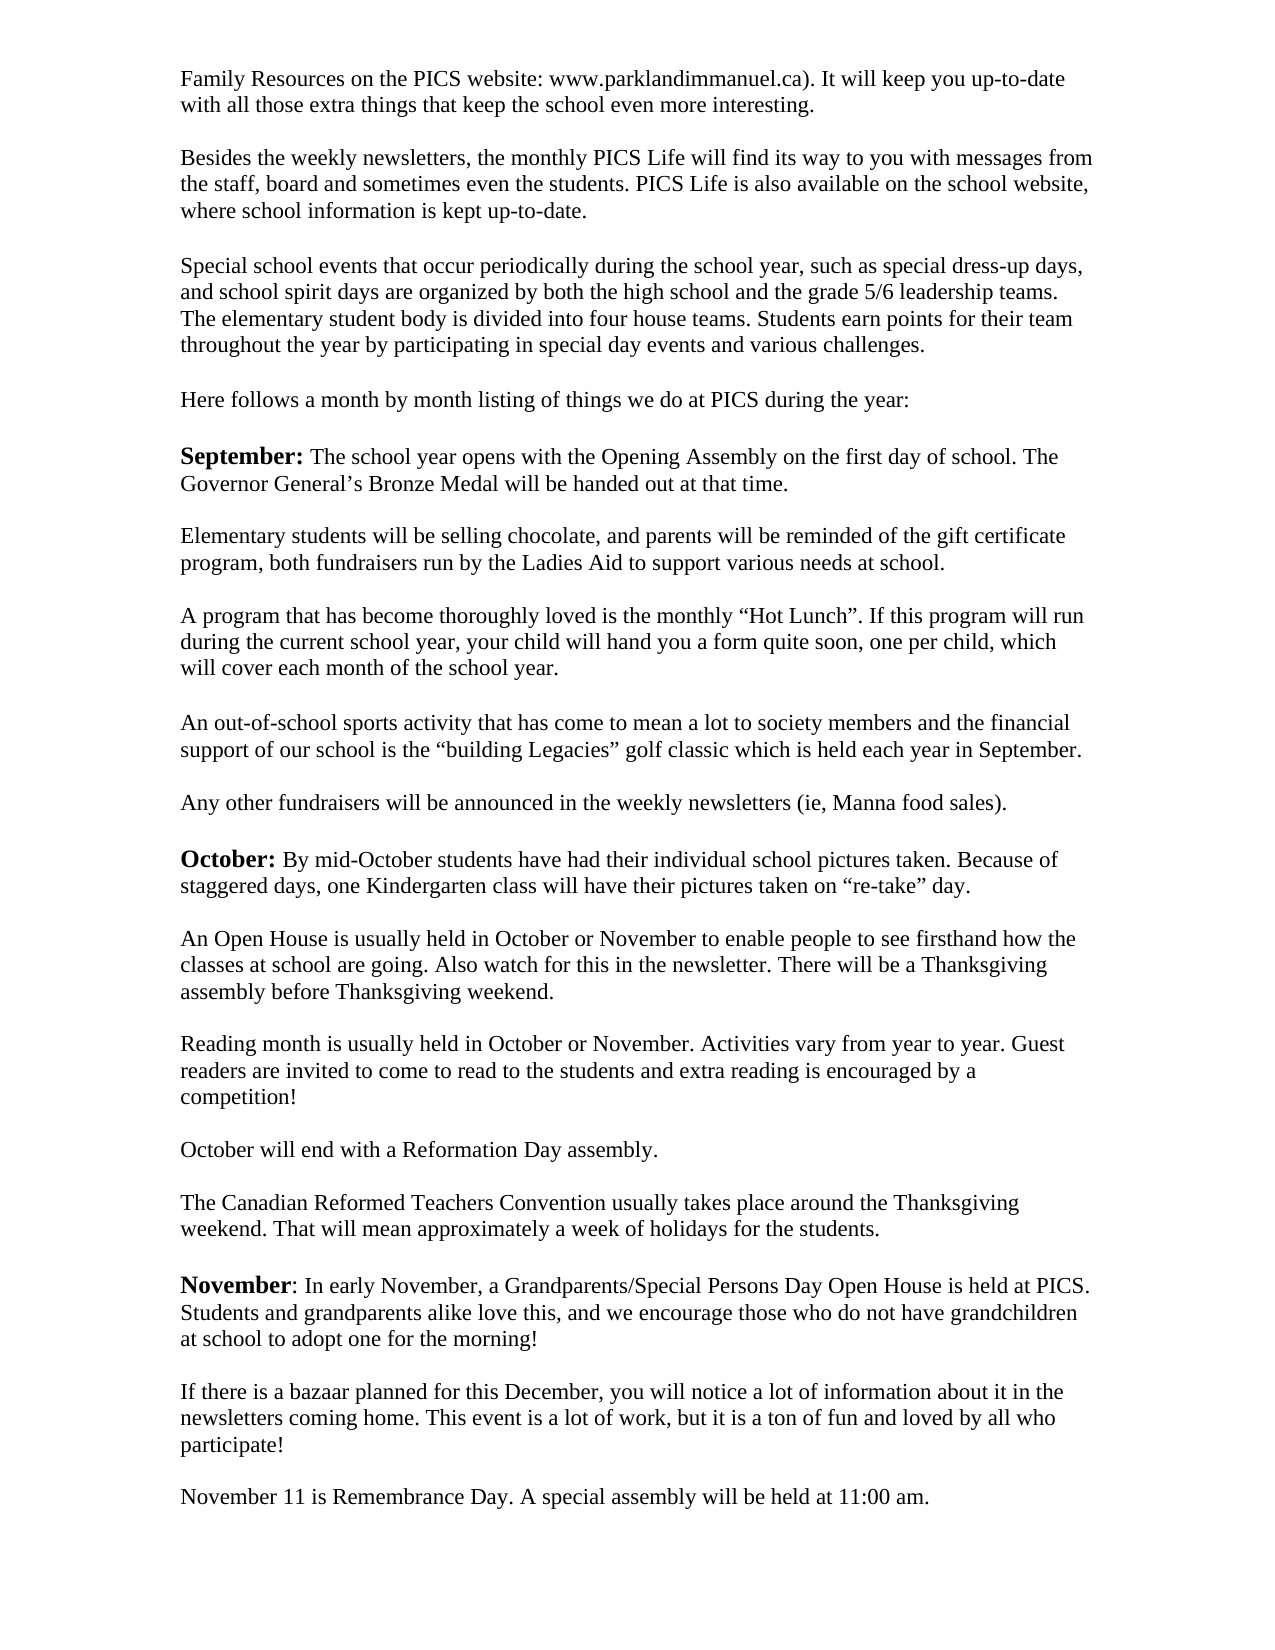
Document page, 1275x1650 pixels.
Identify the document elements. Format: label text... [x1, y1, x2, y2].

text Reading month is usually held in October or November. Activities vary from year to year. Guest readers are invited to come to read to the students and extra reading is encouraged by a competition! [180, 1031, 1095, 1109]
text November 11 is Remembrance Day. A special assembly will be held at 11:00 am. [180, 1483, 1095, 1510]
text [180, 65, 1095, 118]
text September: The school year opens with the Opening Assembly on the first day of school. The Governor General’s Bronze Medal will be handed out at that time. [180, 441, 1095, 496]
text If there is a bazaar planned for this December, you will notice a lot of information about it in the newsletters coming home. This event is a lot of work, but it is a ton of fun and loved by all who participate! [180, 1378, 1095, 1457]
text November: In early November, a Grandparents/Special Persons Day Open House is held at PICS. Students and grandparents alike love this, and we encourage those who do not have grandchildren at school to adopt one for the morning! [180, 1270, 1095, 1352]
text Special school events that occur periodically during the school year, such as special dress-up days, and school spirit days are organized by both the high school and the grade 5/6 leadership teams. The elementary student body is divided into four house teams. Students earn points for their team throughout the year by participating in special day events and various challenges. [180, 252, 1095, 357]
text A program that has become thoroughly loved is the monthly “Hot Lunch”. If this program will run during the current school year, your child will hand you a form quite soon, one per child, which will cover each month of the school year. [180, 602, 1095, 681]
text The Canadian Reformed Teachers Convention usually takes place around the Thanksgiving weekend. That will mean approximately a week of holidays for the students. [180, 1189, 1095, 1241]
text Any other fundraisers will be announced in the weekly newsletters (ie, Manna food sales). [180, 788, 1095, 815]
text Here follows a month by month listing of things we do at PICS during the year: [180, 386, 1095, 412]
text October: By mid-October students have had their individual school pictures taken. Because of staggered days, one Kindergarten class will have their pictures taken on “re-take” day. [180, 844, 1095, 899]
text An Open House is usually held in October or November to enable people to see firsthand how the classes at school are going. Also watch for this in the newsletter. There will be a Thanksgiving assembly before Thanksgiving weekend. [180, 925, 1095, 1004]
text Besides the weekly newsletters, the monthly PICS Life will find its way to you with messages from the staff, board and sometimes even the students. PICS Life is also available on the school website, where school information is kept up-to-date. [180, 144, 1095, 223]
text October will end with a Reformation Day assembly. [180, 1136, 1095, 1162]
text An out-of-school sports activity that has come to mean a lot to society members and the financial support of our school is the “building Legacies” golf classic which is held each year in September. [180, 709, 1095, 762]
text Elementary students will be selling chocolate, and parents will be reminded of the gift certificate program, both fundraisers run by the Ladies Aid to support various needs at school. [180, 523, 1095, 575]
